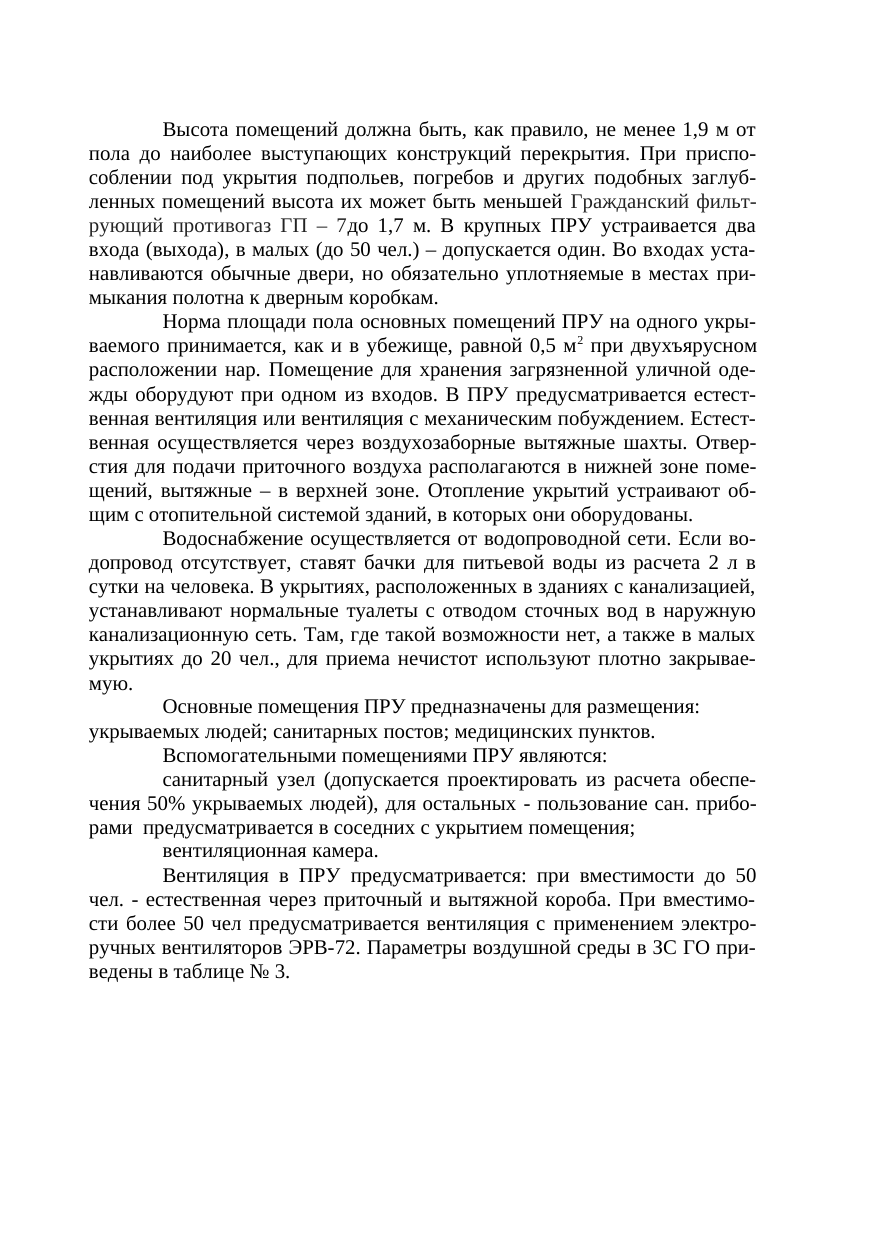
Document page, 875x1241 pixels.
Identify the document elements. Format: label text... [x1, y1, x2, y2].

text Вентиляция в ПРУ предусматривается: при вместимости до 50 чел. - естественная через приточный и вытяжной короба. При вместимо- сти более 50 чел предусматривается вентиляция с применением электро- ручных вентиляторов ЭРВ-72. Параметры воздушной среды в ЗС ГО при- ведены в таблице № 3. [89, 863, 757, 983]
text Вспомогательными помещениями ПРУ являются: [162, 743, 853, 767]
text Высота помещений должна быть, как правило, не менее 1,9 м от пола до наиболее выступающих конструкций перекрытия. При приспо- соблении под укрытия подпольев, погребов и других подобных заглуб- ленных помещений высота их может быть меньшей Гражданский фильт- рующий противогаз ГП – 7до 1,7 м. В крупных ПРУ устраивается два входа (выхода), в малых (до 50 чел.) – допускается один. Во входах уста- навливаются обычные двери, но обязательно уплотняемые в местах при- мыкания полотна к дверным коробкам. [89, 117, 757, 309]
text санитарный узел (допускается проектировать из расчета обеспе- чения 50% укрываемых людей), для остальных - пользование сан. прибо- рами предусматривается в соседних с укрытием помещения; [89, 767, 757, 839]
text Основные помещения ПРУ предназначены для размещения: укрываемых людей; санитарных постов; медицинских пунктов. [89, 694, 700, 743]
text Водоснабжение осуществляется от водопроводной сети. Если во- допровод отсутствует, ставят бачки для питьевой воды из расчета 2 л в сутки на человека. В укрытиях, расположенных в зданиях с канализацией, устанавливают нормальные туалеты с отводом сточных вод в наружную канализационную сеть. Там, где такой возможности нет, а также в малых укрытиях до 20 чел., для приема нечистот используют плотно закрывае- мую. [89, 526, 757, 694]
text вентиляционная камера. [162, 839, 853, 863]
text Норма площади пола основных помещений ПРУ на одного укры- ваемого принимается, как и в убежище, равной 0,5 м2 при двухъярусном расположении нар. Помещение для хранения загрязненной уличной оде- жды оборудуют при одном из входов. В ПРУ предусматривается естест- венная вентиляция или вентиляция с механическим побуждением. Естест- венная осуществляется через воздухозаборные вытяжные шахты. Отвер- стия для подачи приточного воздуха располагаются в нижней зоне поме- щений, вытяжные – в верхней зоне. Отопление укрытий устраивают об- щим с отопительной системой зданий, в которых они оборудованы. [89, 309, 757, 526]
